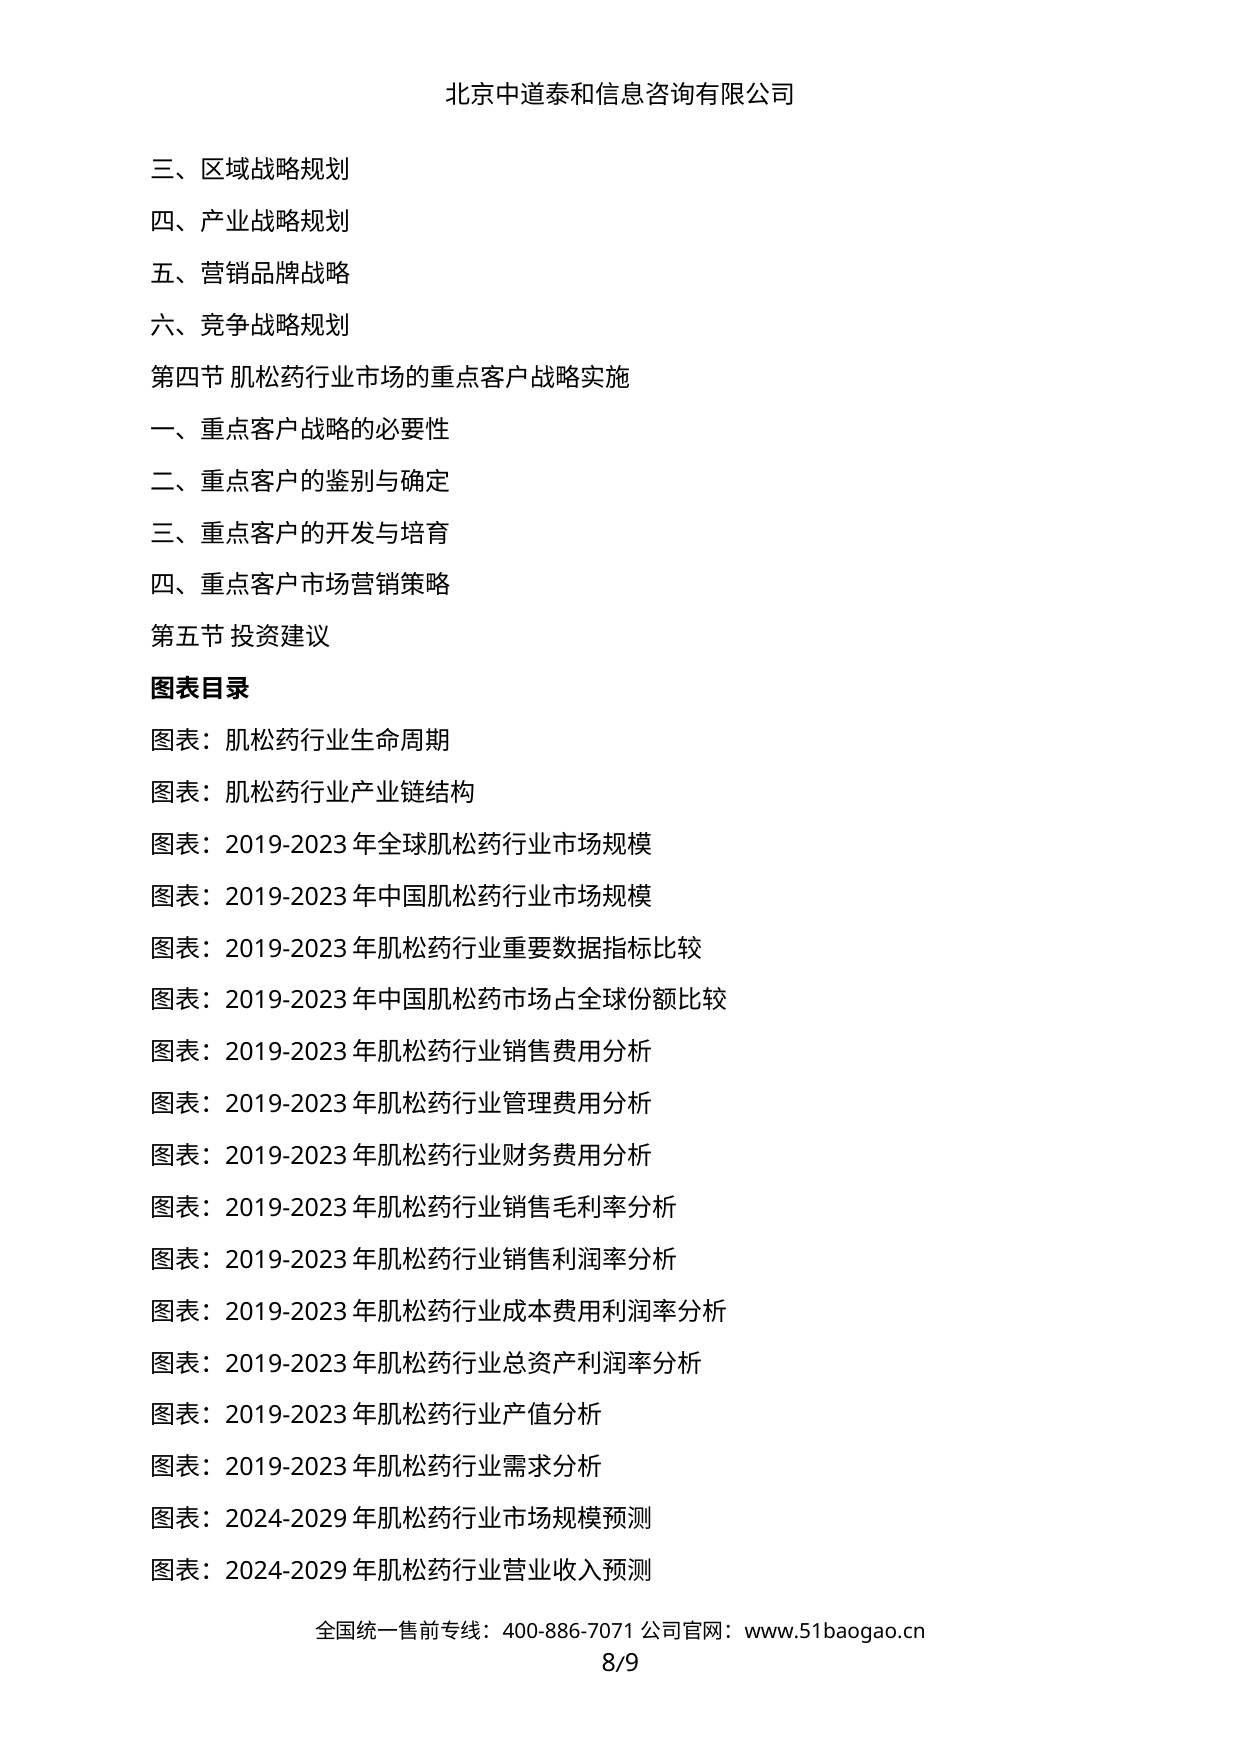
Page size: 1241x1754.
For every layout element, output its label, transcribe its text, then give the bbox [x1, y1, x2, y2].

text 六、竞争战略规划 [150, 306, 1090, 342]
text 图表目录 [150, 669, 1090, 705]
text 图表：2024-2029年肌松药行业营业收入预测 [150, 1551, 1090, 1587]
text 四、重点客户市场营销策略 [150, 565, 1090, 601]
text 图表：2019-2023年肌松药行业管理费用分析 [150, 1084, 1090, 1120]
text 图表：2019-2023年肌松药行业重要数据指标比较 [150, 928, 1090, 964]
text 五、营销品牌战略 [150, 254, 1090, 290]
text 图表：2019-2023年肌松药行业财务费用分析 [150, 1136, 1090, 1172]
text 三、重点客户的开发与培育 [150, 513, 1090, 549]
text 三、区域战略规划 [150, 150, 1090, 186]
text 图表：2019-2023年肌松药行业成本费用利润率分析 [150, 1291, 1090, 1327]
text 图表：2019-2023年肌松药行业产值分析 [150, 1395, 1090, 1431]
text 图表：肌松药行业产业链结构 [150, 772, 1090, 809]
text 图表：2024-2029年肌松药行业市场规模预测 [150, 1499, 1090, 1535]
text 图表：2019-2023年中国肌松药市场占全球份额比较 [150, 980, 1090, 1016]
text 图表：2019-2023年肌松药行业销售费用分析 [150, 1032, 1090, 1068]
text 一、重点客户战略的必要性 [150, 409, 1090, 446]
text 图表：2019-2023年肌松药行业需求分析 [150, 1447, 1090, 1483]
text 图表：2019-2023年全球肌松药行业市场规模 [150, 824, 1090, 861]
text 图表：2019-2023年肌松药行业销售利润率分析 [150, 1239, 1090, 1276]
text 图表：肌松药行业生命周期 [150, 721, 1090, 757]
text 二、重点客户的鉴别与确定 [150, 461, 1090, 497]
text 图表：2019-2023年肌松药行业销售毛利率分析 [150, 1187, 1090, 1224]
text 图表：2019-2023年中国肌松药行业市场规模 [150, 876, 1090, 912]
text 第四节 肌松药行业市场的重点客户战略实施 [150, 357, 1090, 394]
text 四、产业战略规划 [150, 202, 1090, 238]
text 图表：2019-2023年肌松药行业总资产利润率分析 [150, 1343, 1090, 1379]
text 第五节 投资建议 [150, 617, 1090, 653]
